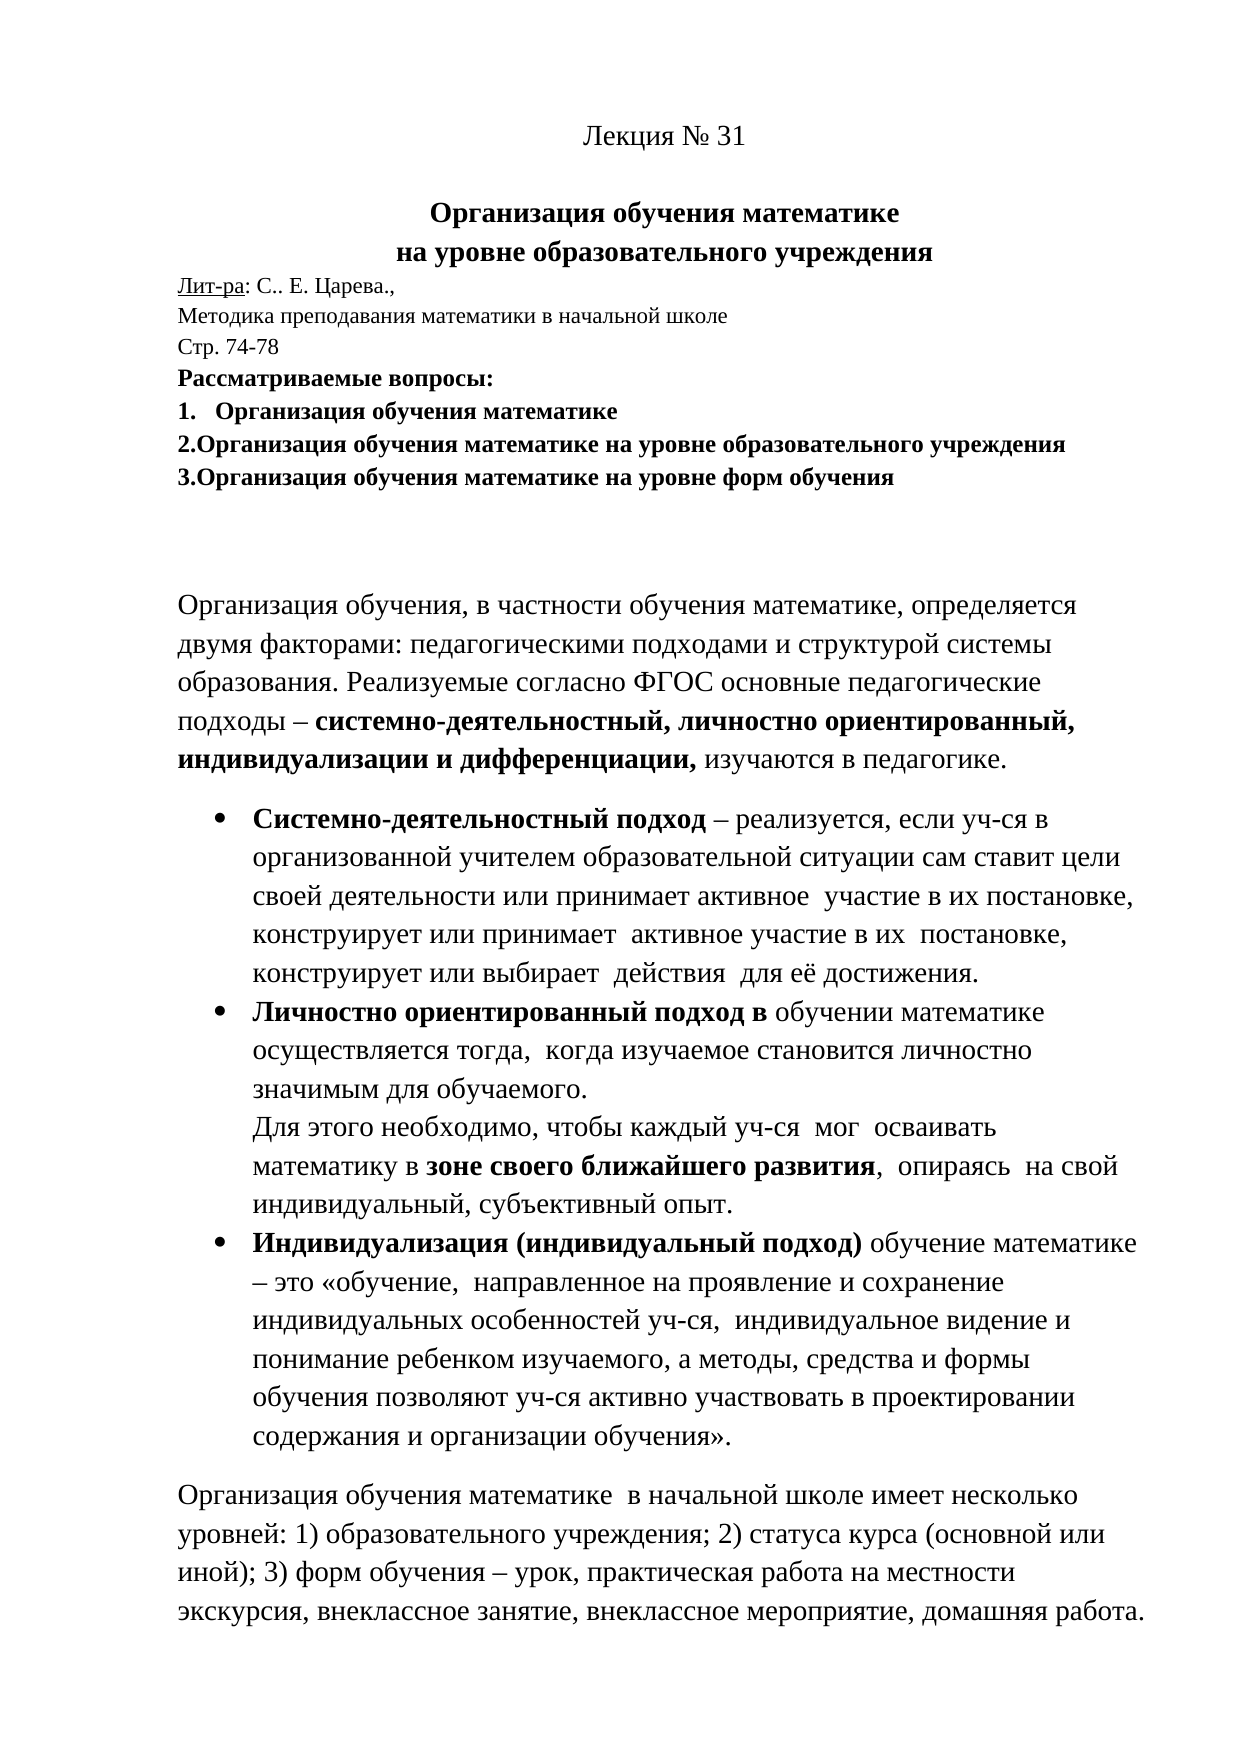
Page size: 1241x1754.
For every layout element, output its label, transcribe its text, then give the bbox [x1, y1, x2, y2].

text Стр. 74-78 [177, 333, 1152, 359]
text на уровне образовательного учреждения [177, 234, 1152, 267]
text Организация обучения математике в начальной школе имеет несколько уровней: 1) образовательного учреждения; 2) статуса курса (основной или иной); 3) форм обучения – урок, практическая работа на местности экскурсия, внеклассное занятие, внеклассное мероприятие, домашняя работа. [177, 1477, 1152, 1626]
text Организация обучения математике [177, 195, 1152, 229]
list Индивидуализация (индивидуальный подход) обучение математике – это «обучение, направленное на проявление и сохранение индивидуальных особенностей уч-ся, индивидуальное видение и понимание ребенком изучаемого, а методы, средства и формы обучения позволяют уч-ся активно участвовать в проектировании содержания и организации обучения». [215, 1225, 1152, 1451]
list Личностно ориентированный подход в обучении математике осуществляется тогда, когда изучаемое становится личностно значимым для обучаемого. [215, 994, 1152, 1104]
list Для этого необходимо, чтобы каждый уч-ся мог осваивать математику в зоне своего ближайшего развития, опираясь на свой индивидуальный, субъективный опыт. [252, 1109, 1152, 1220]
text 2.Организация обучения математике на уровне образовательного учреждения [177, 429, 1152, 458]
text Лит-ра: С.. Е. Царева., [177, 272, 1152, 299]
text 3.Организация обучения математике на уровне форм обучения [177, 462, 1152, 491]
text Рассматриваемые вопросы: [177, 363, 1152, 392]
text Организация обучения, в частности обучения математике, определяется двумя факторами: педагогическими подходами и структурой системы образования. Реализуемые согласно ФГОС основные педагогические подходы – системно-деятельностный, личностно ориентированный, индивидуализации и дифференциации, изучаются в педагогике. [177, 587, 1152, 775]
list Организация обучения математике [177, 396, 1152, 425]
text Методика преподавания математики в начальной школе [177, 302, 1152, 329]
text Лекция № 31 [177, 118, 1152, 152]
list Системно-деятельностный подход – реализуется, если уч-ся в организованной учителем образовательной ситуации сам ставит цели своей деятельности или принимает активное участие в их постановке, конструирует или принимает активное участие в их постановке, конструирует или выбирает действия для её достижения. [215, 801, 1152, 989]
